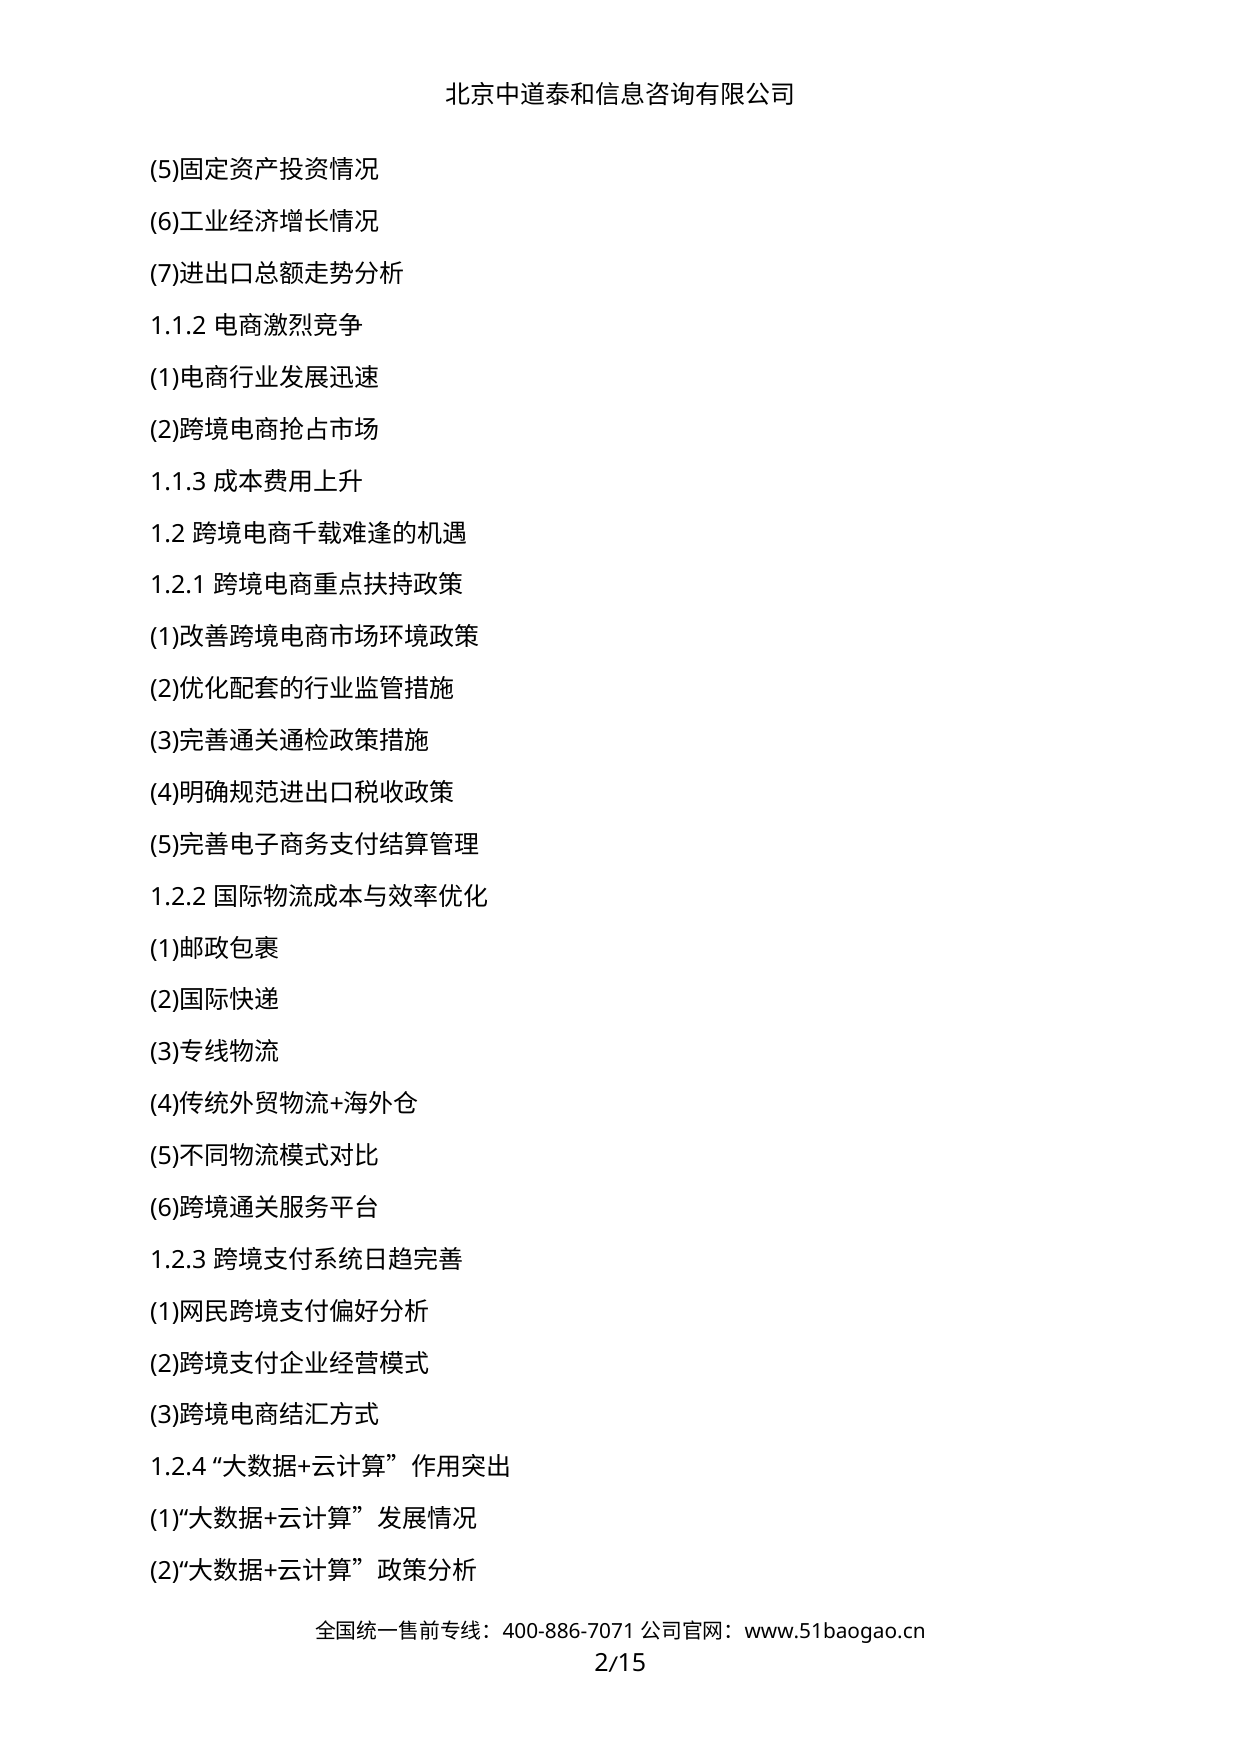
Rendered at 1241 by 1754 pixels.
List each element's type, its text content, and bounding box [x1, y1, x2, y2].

text (3)跨境电商结汇方式 [150, 1395, 1090, 1431]
text 1.1.2 电商激烈竞争 [150, 306, 1090, 342]
text (5)固定资产投资情况 [150, 150, 1090, 186]
text (2)跨境支付企业经营模式 [150, 1343, 1090, 1379]
text 1.1.3 成本费用上升 [150, 461, 1090, 497]
text 1.2.1 跨境电商重点扶持政策 [150, 565, 1090, 601]
text (2)“大数据+云计算”政策分析 [150, 1551, 1090, 1587]
text (7)进出口总额走势分析 [150, 254, 1090, 290]
text (4)明确规范进出口税收政策 [150, 772, 1090, 809]
text (4)传统外贸物流+海外仓 [150, 1084, 1090, 1120]
text (1)电商行业发展迅速 [150, 357, 1090, 394]
text (3)专线物流 [150, 1032, 1090, 1068]
text (2)跨境电商抢占市场 [150, 409, 1090, 446]
text (6)跨境通关服务平台 [150, 1187, 1090, 1224]
text (2)优化配套的行业监管措施 [150, 669, 1090, 705]
text (5)完善电子商务支付结算管理 [150, 824, 1090, 861]
text (6)工业经济增长情况 [150, 202, 1090, 238]
text (1)改善跨境电商市场环境政策 [150, 617, 1090, 653]
text 1.2.2 国际物流成本与效率优化 [150, 876, 1090, 912]
text (1)“大数据+云计算”发展情况 [150, 1499, 1090, 1535]
text 1.2 跨境电商千载难逢的机遇 [150, 513, 1090, 549]
text (1)网民跨境支付偏好分析 [150, 1291, 1090, 1327]
text (3)完善通关通检政策措施 [150, 721, 1090, 757]
text (1)邮政包裹 [150, 928, 1090, 964]
text 1.2.4 “大数据+云计算”作用突出 [150, 1447, 1090, 1483]
text 1.2.3 跨境支付系统日趋完善 [150, 1239, 1090, 1276]
text (2)国际快递 [150, 980, 1090, 1016]
text (5)不同物流模式对比 [150, 1136, 1090, 1172]
